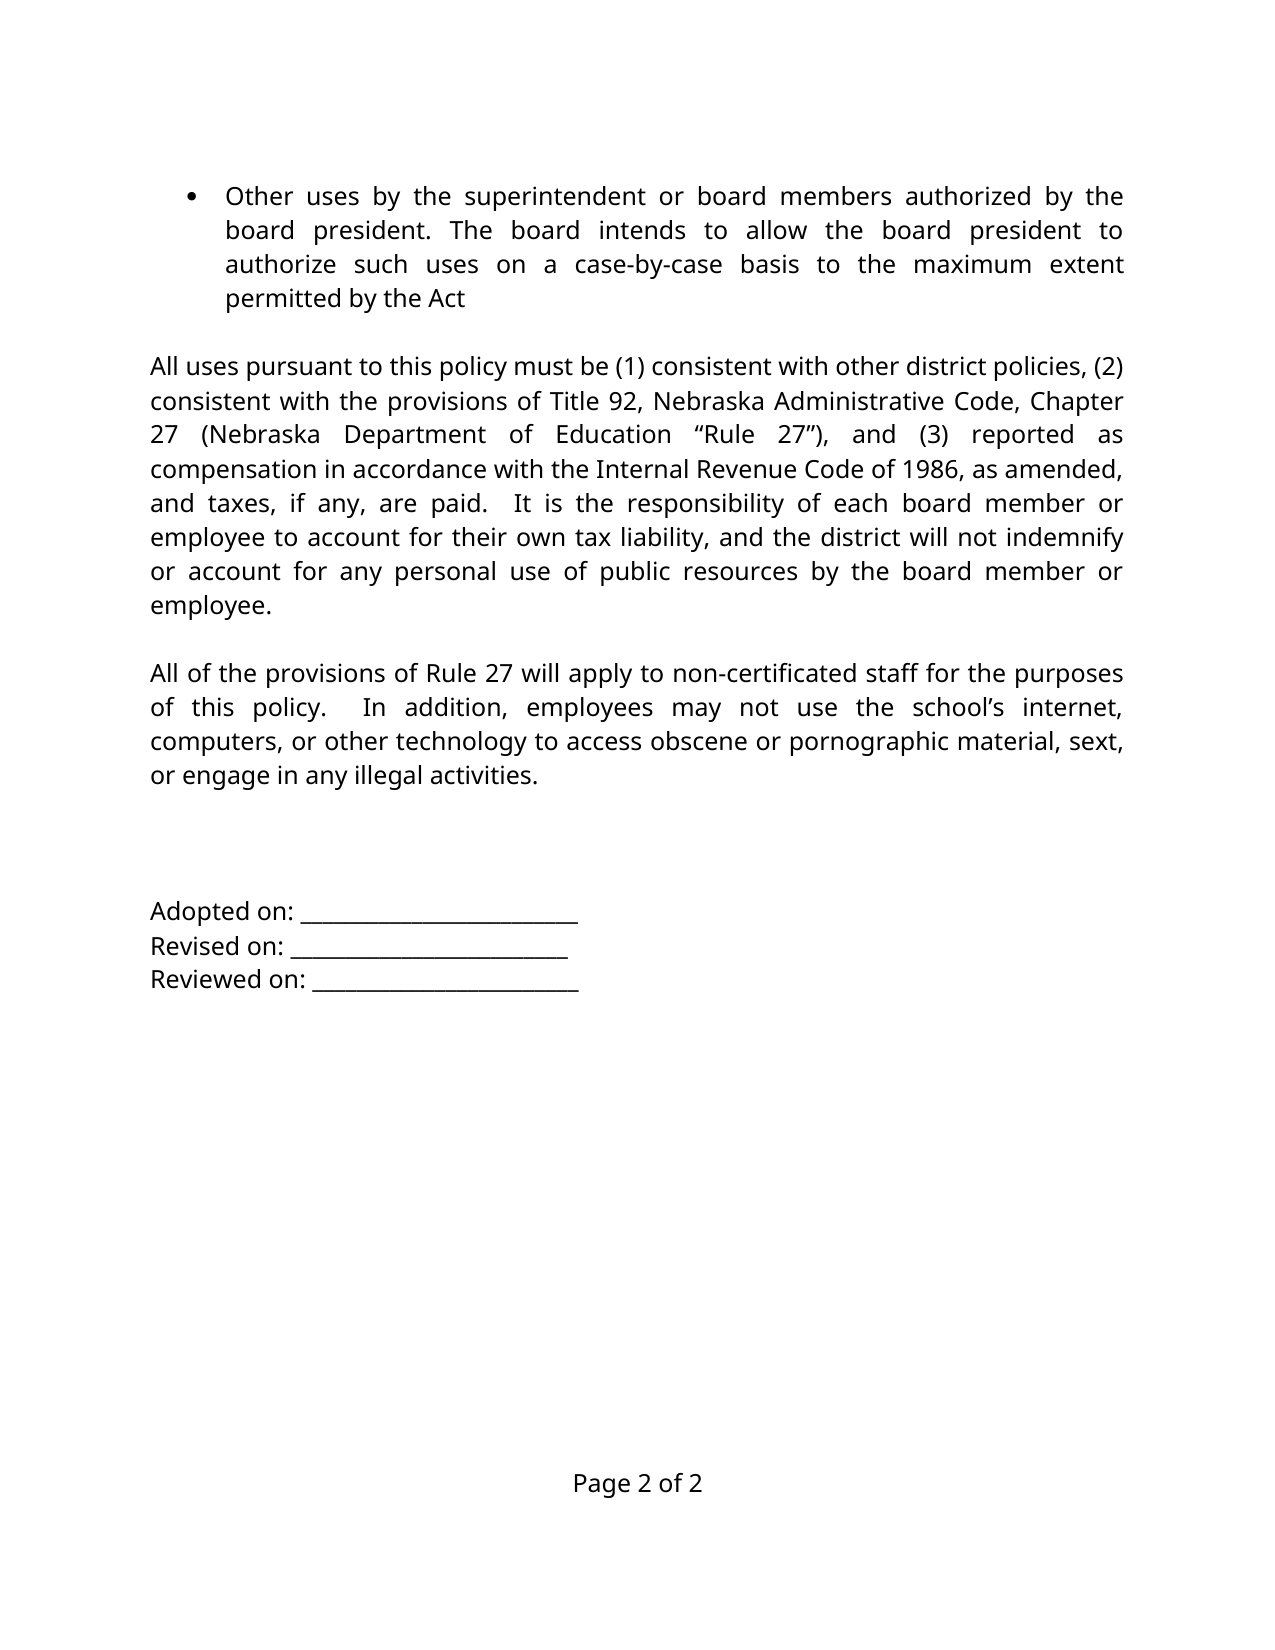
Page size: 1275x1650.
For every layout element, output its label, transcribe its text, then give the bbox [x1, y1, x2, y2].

text Reviewed on: ________________________ [150, 962, 1125, 996]
text Adopted on: _________________________ [150, 894, 1125, 928]
text All of the provisions of Rule 27 will apply to non-certificated staff for the purposes of this policy. In addition, employees may not use the school’s internet, computers, or other technology to access obscene or pornographic material, sext, or engage in any illegal activities. [150, 656, 1125, 792]
list Other uses by the superintendent or board members authorized by the board president. The board intends to allow the board president to authorize such uses on a case-by-case basis to the maximum extent permitted by the Act [187, 179, 1125, 315]
text All uses pursuant to this policy must be (1) consistent with other district policies, (2) consistent with the provisions of Title 92, Nebraska Administrative Code, Chapter 27 (Nebraska Department of Education “Rule 27”), and (3) reported as compensation in accordance with the Internal Revenue Code of 1986, as amended, and taxes, if any, are paid. It is the responsibility of each board member or employee to account for their own tax liability, and the district will not indemnify or account for any personal use of public resources by the board member or employee. [150, 349, 1125, 622]
text Revised on: _________________________ [150, 928, 1125, 962]
